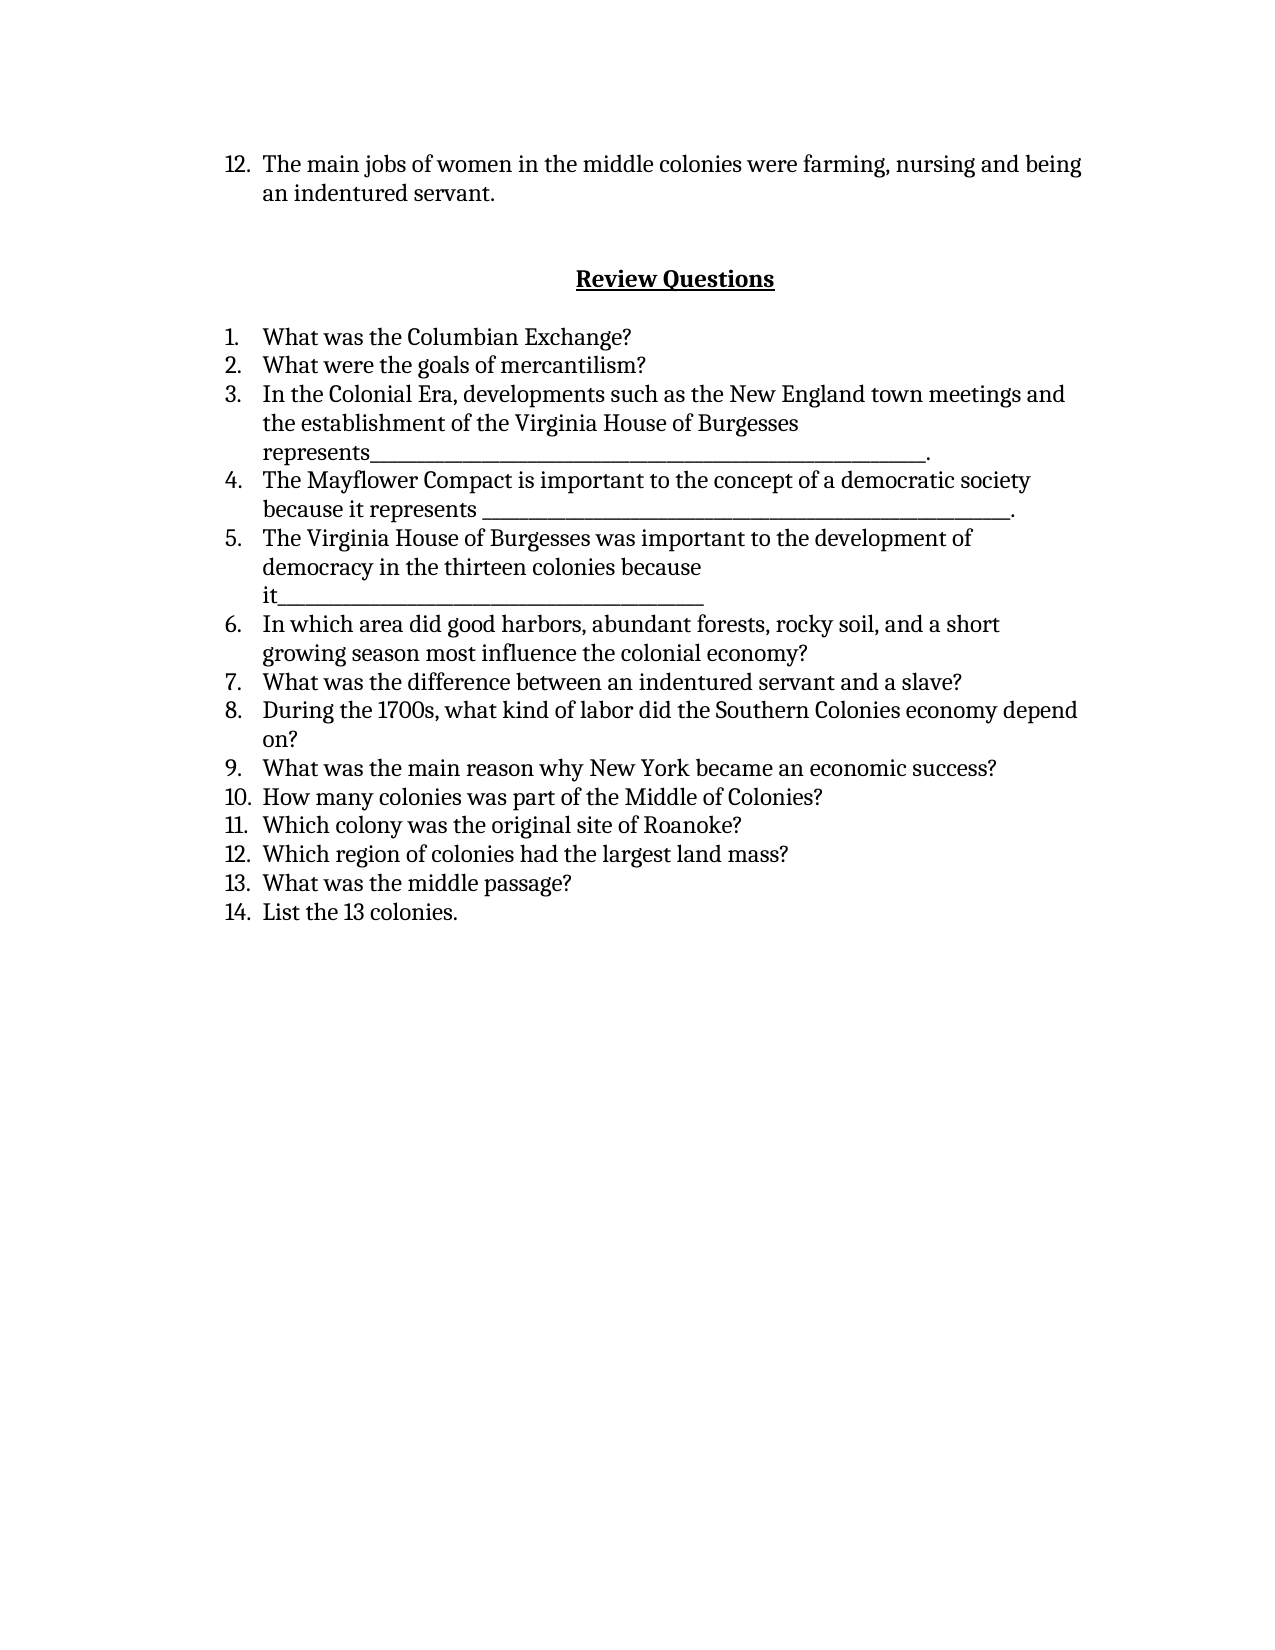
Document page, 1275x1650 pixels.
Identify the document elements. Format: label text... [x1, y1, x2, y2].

list The Virginia House of Burgesses was important to the development of democracy in the thirteen colonies because it______________________________________________ [225, 524, 1087, 610]
list List the 13 colonies. [225, 897, 1087, 926]
list In which area did good harbors, abundant forests, rocky soil, and a short growing season most influence the colonial economy? [225, 610, 1087, 667]
list The main jobs of women in the middle colonies were farming, nursing and being an indentured servant. [225, 150, 1087, 207]
list In the Colonial Era, developments such as the New England town meetings and the establishment of the Virginia House of Burgesses represents____________________________________________________________. [225, 380, 1087, 466]
list The Mayflower Compact is important to the concept of a democratic society because it represents _________________________________________________________. [225, 466, 1087, 524]
list What was the Columbian Exchange? [225, 322, 1087, 351]
list Review Questions [262, 265, 1087, 294]
list Which region of colonies had the largest land mass? [225, 840, 1087, 869]
list During the 1700s, what kind of labor did the Southern Colonies economy depend on? [225, 696, 1087, 754]
list What were the goals of mercantilism? [225, 351, 1087, 380]
list What was the main reason why New York became an economic success? [225, 754, 1087, 782]
list How many colonies was part of the Middle of Colonies? [225, 782, 1087, 811]
list Which colony was the original site of Roanoke? [225, 811, 1087, 840]
list What was the difference between an indentured servant and a slave? [225, 667, 1087, 696]
list What was the middle passage? [225, 869, 1087, 897]
